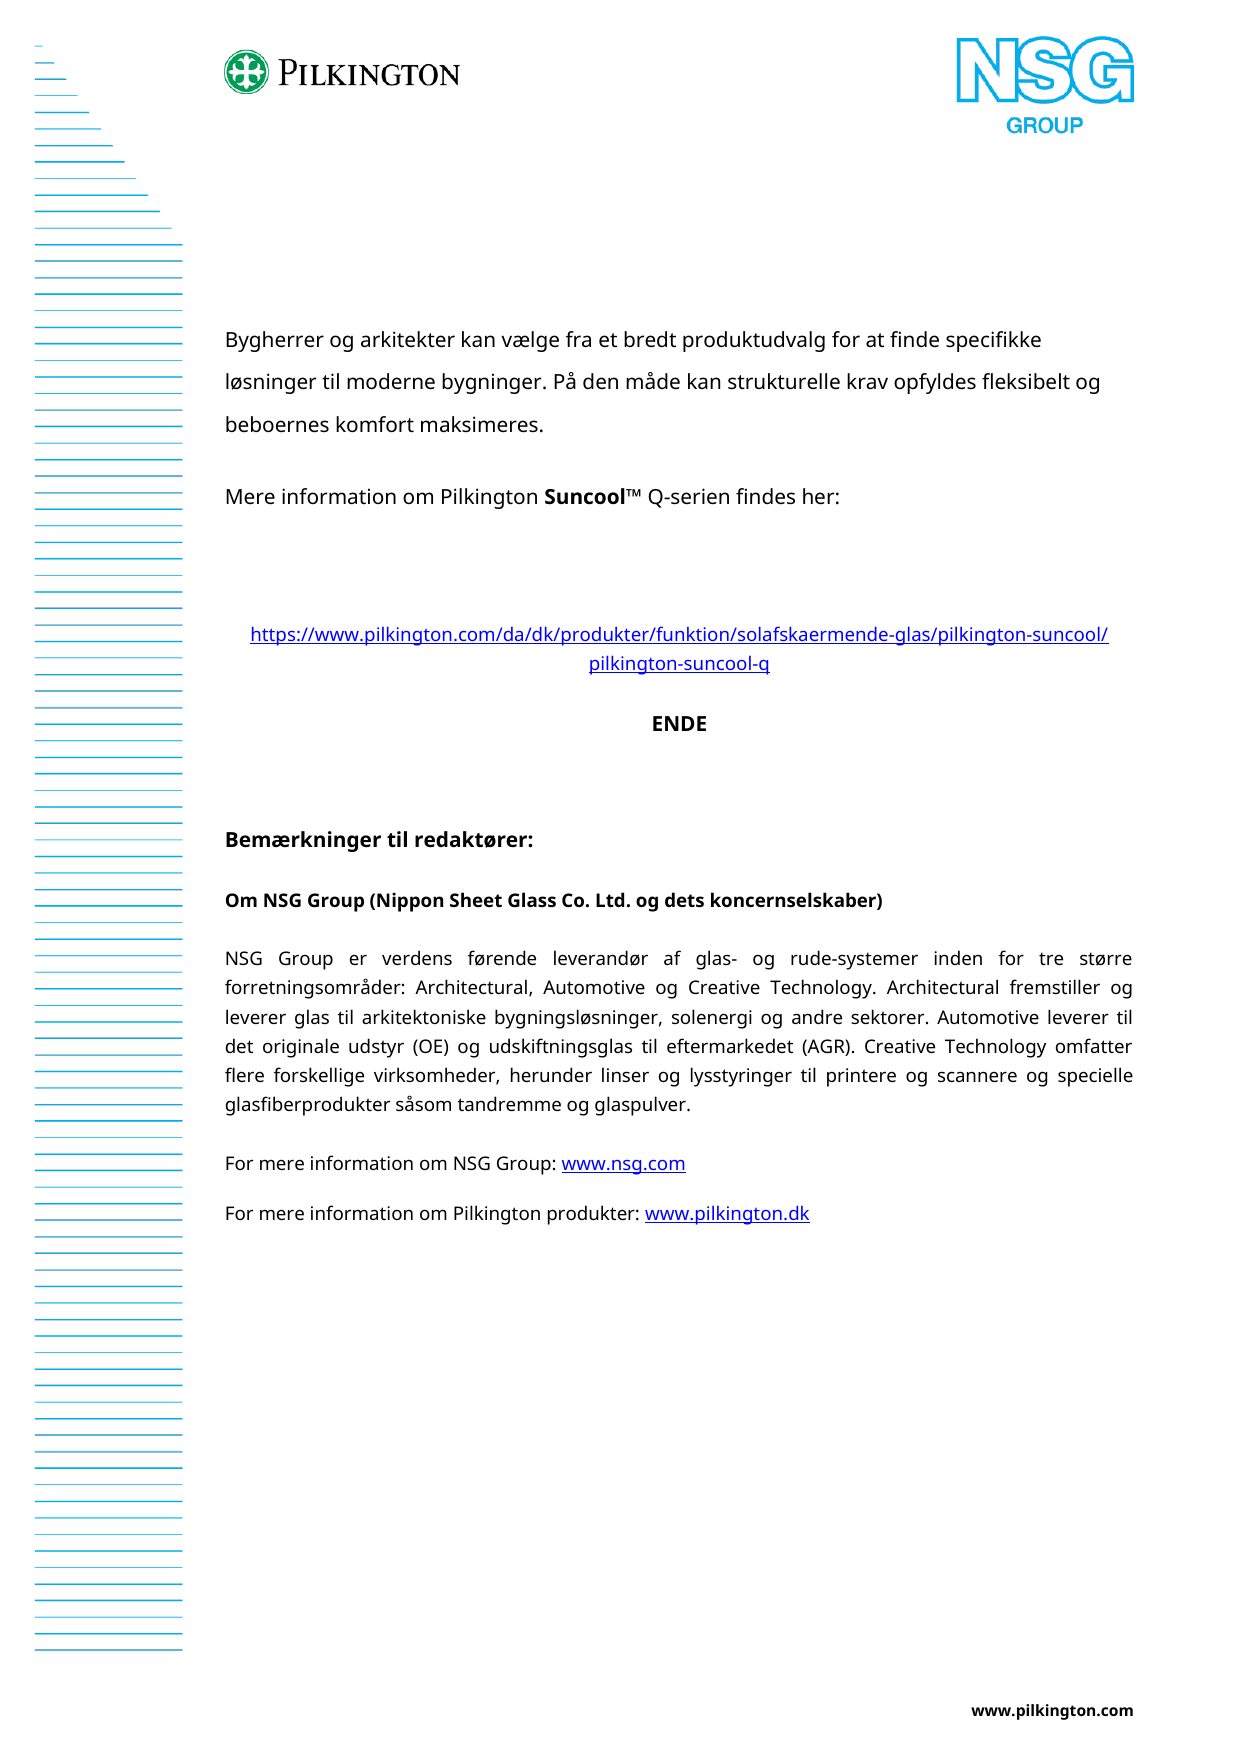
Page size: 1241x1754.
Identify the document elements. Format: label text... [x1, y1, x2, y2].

text For mere information om Pilkington produkter: www.pilkington.dk [224, 1200, 1134, 1226]
text Bygherrer og arkitekter kan vælge fra et bredt produktudvalg for at finde specifikke løsninger til moderne bygninger. På den måde kan strukturelle krav opfyldes fleksibelt og beboernes komfort maksimeres. [224, 325, 1134, 438]
text Mere information om Pilkington Suncool™ Q-serien findes her: [224, 482, 1134, 510]
text ENDE [224, 709, 1134, 737]
text Om NSG Group (Nippon Sheet Glass Co. Ltd. og dets koncernselskaber) [224, 887, 1134, 912]
text NSG Group er verdens førende leverandør af glas- og rude-systemer inden for tre større forretningsområder: Architectural, Automotive og Creative Technology. Architectural fremstiller og leverer glas til arkitektoniske bygningsløsninger, solenergi og andre sektorer. Automotive leverer til det originale udstyr (OE) og udskiftningsglas til eftermarkedet (AGR). Creative Technology omfatter flere forskellige virksomheder, herunder linser og lysstyringer til printere og scannere og specielle glasfiberprodukter såsom tandremme og glaspulver. [224, 945, 1134, 1117]
text Bemærkninger til redaktører: [224, 825, 1134, 854]
text For mere information om NSG Group: www.nsg.com [224, 1150, 1134, 1176]
text https://www.pilkington.com/da/dk/produkter/funktion/solafskaermende-glas/pilkington-suncool/pilkington-suncool-q [224, 621, 1134, 676]
picture [0, 0, 1240, 1739]
